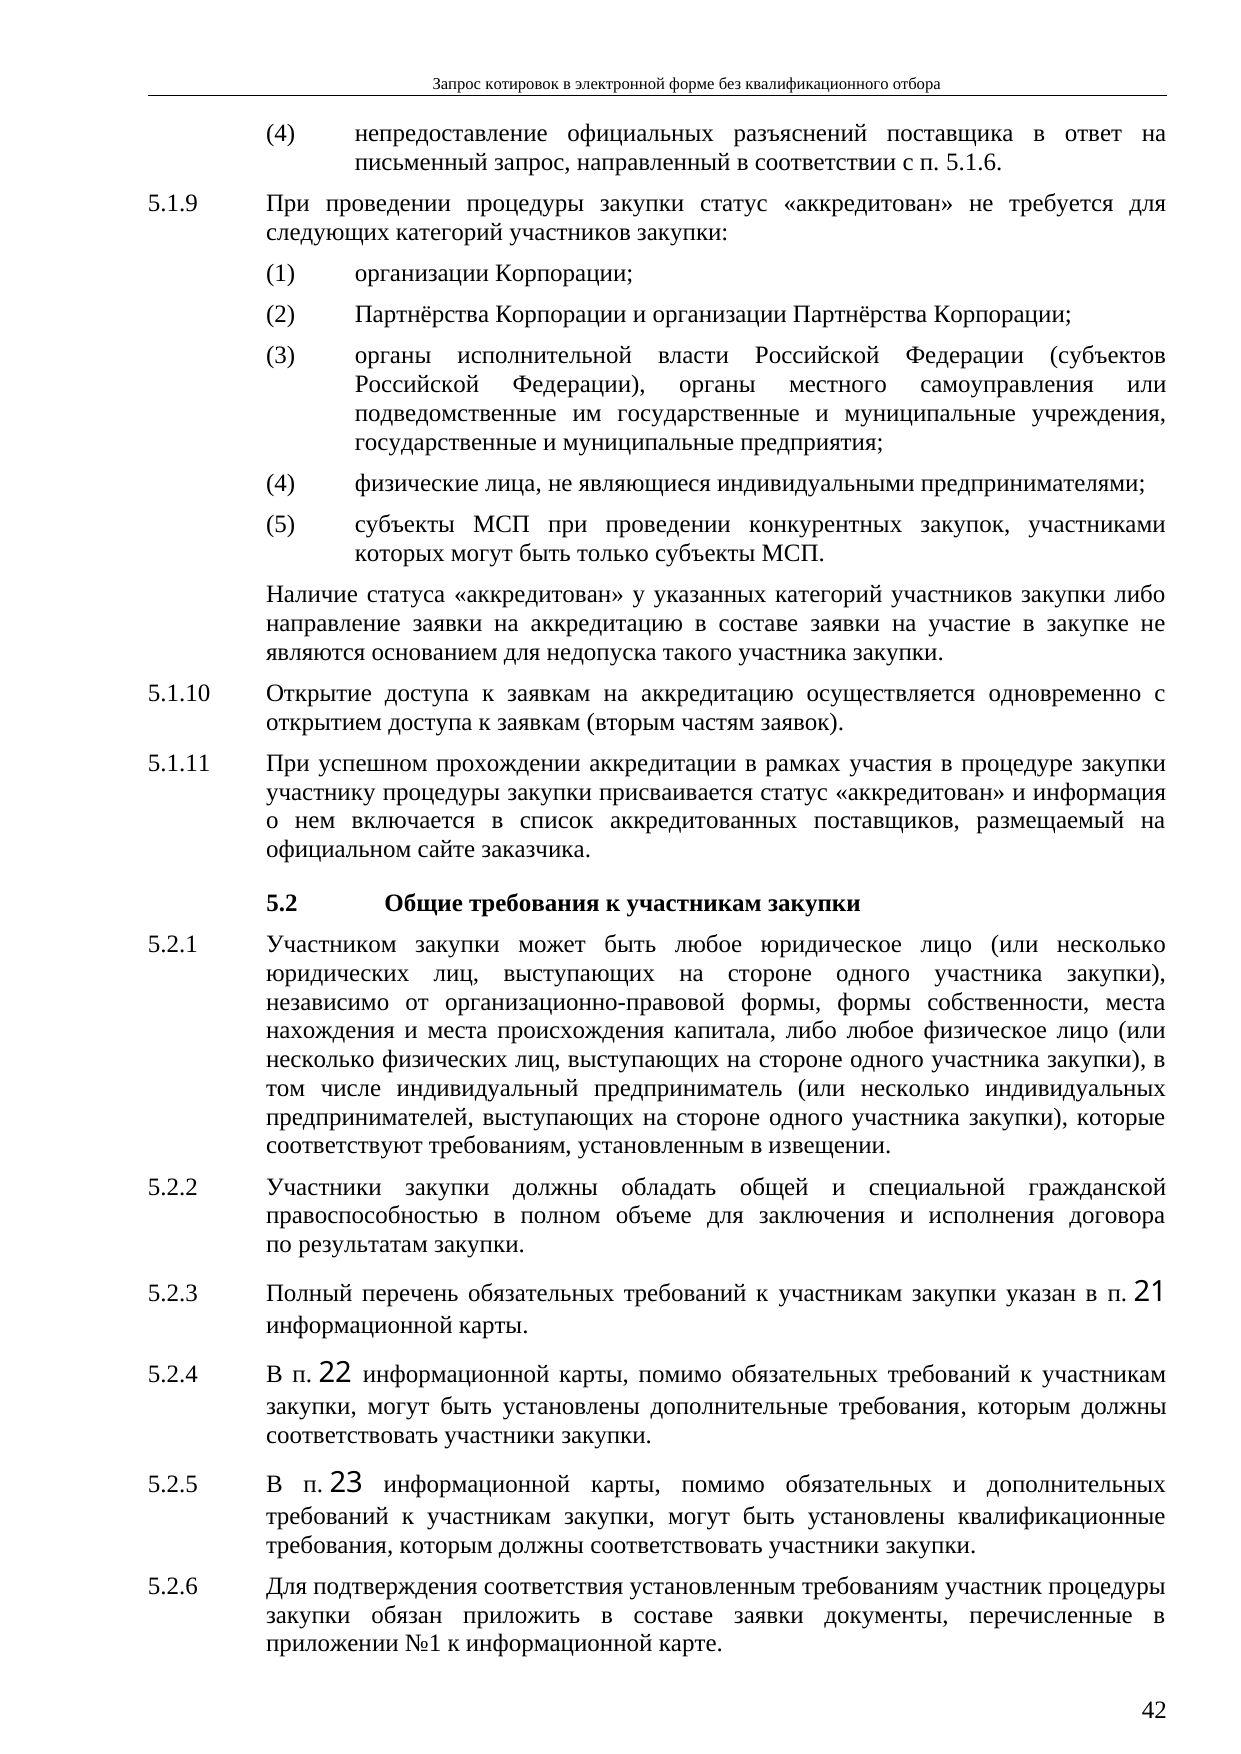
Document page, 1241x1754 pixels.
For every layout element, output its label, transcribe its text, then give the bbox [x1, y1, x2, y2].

list Наличие статуса «аккредитован» у указанных категорий участников закупки либо направление заявки на аккредитацию в составе заявки на участие в закупке не являются основанием для недопуска такого участника закупки. [266, 579, 1167, 666]
text Участником закупки может быть любое юридическое лицо (или несколько юридических лиц, выступающих на стороне одного участника закупки), независимо от организационно-правовой формы, формы собственности, места нахождения и места происхождения капитала, либо любое физическое лицо (или несколько физических лиц, выступающих на стороне одного участника закупки), в том числе индивидуальный предприниматель (или несколько индивидуальных предпринимателей, выступающих на стороне одного участника закупки), которые соответствуют требованиям, установленным в извещении. [148, 929, 1167, 1159]
text органы исполнительной власти Российской Федерации (субъектов Российской Федерации), органы местного самоуправления или подведомственные им государственные и муниципальные учреждения, государственные и муниципальные предприятия; [266, 341, 1167, 456]
text Полный перечень обязательных требований к участникам закупки указан в п. 15 информационной карты. [148, 1271, 1167, 1339]
text Для подтверждения соответствия установленным требованиям участник процедуры закупки обязан приложить в составе заявки документы, перечисленные в приложении №1 к информационной карте. [148, 1571, 1167, 1657]
text физические лица, не являющиеся индивидуальными предпринимателями; [266, 468, 1167, 497]
text субъекты МСП при проведении конкурентных закупок, участниками которых могут быть только субъекты МСП. [266, 509, 1167, 567]
text В п. 17 информационной карты, помимо обязательных и дополнительных требований к участникам закупки, могут быть установлены квалификационные требования, которым должны соответствовать участники закупки. [148, 1461, 1167, 1558]
text При успешном прохождении аккредитации в рамках участия в процедуре закупки участнику процедуры закупки присваивается статус «аккредитован» и информация о нем включается в список аккредитованных поставщиков, размещаемый на официальном сайте заказчика. [148, 748, 1167, 863]
text непредоставление официальных разъяснений поставщика в ответ на письменный запрос, направленный в соответствии с п. 5.1.6. [266, 118, 1167, 176]
text Партнёрства Корпорации и организации Партнёрства Корпорации; [266, 299, 1167, 328]
text Участники закупки должны обладать общей и специальной гражданской правоспособностью в полном объеме для заключения и исполнения договора по результатам закупки. [148, 1172, 1167, 1258]
text При проведении процедуры закупки статус «аккредитован» не требуется для следующих категорий участников закупки: [148, 188, 1167, 246]
text Общие требования к участникам закупки [266, 888, 1167, 917]
text организации Корпорации; [266, 258, 1167, 287]
text В п. 16 информационной карты, помимо обязательных требований к участникам закупки, могут быть установлены дополнительные требования, которым должны соответствовать участники закупки. [148, 1352, 1167, 1449]
text Открытие доступа к заявкам на аккредитацию осуществляется одновременно с открытием доступа к заявкам (вторым частям заявок). [148, 678, 1167, 736]
